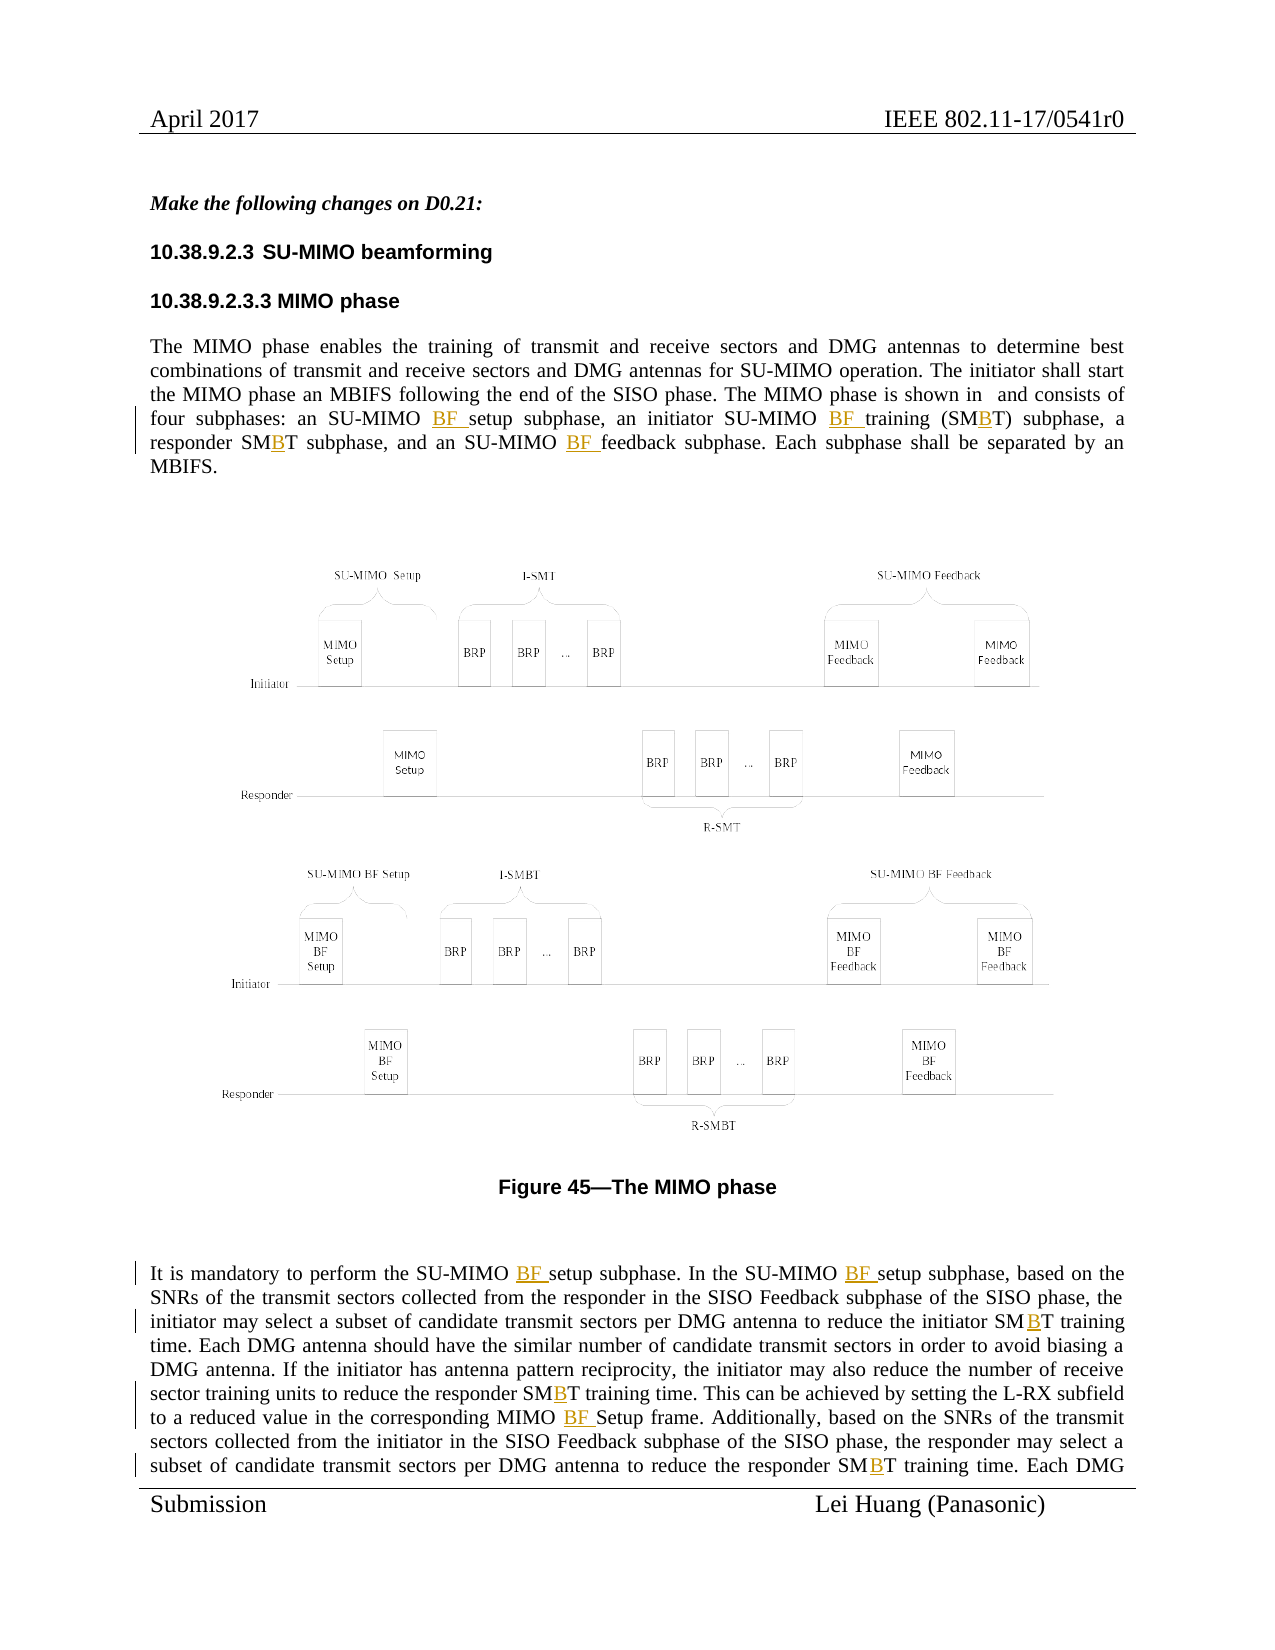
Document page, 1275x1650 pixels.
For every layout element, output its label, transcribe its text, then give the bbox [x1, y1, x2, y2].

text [150, 1261, 1125, 1477]
text The MIMO phase enables the training of transmit and receive sectors and DMG antennas to determine best combinations of transmit and receive sectors and DMG antennas for SU-MIMO operation. The initiator shall start the MIMO phase an MBIFS following the end of the SISO phase. The MIMO phase is shown in Figure 45 and consists of four subphases: an SU-MIMO setup subphase, an initiator SU-MIMO training (SMT) subphase, a responder SMT subphase, and an SU-MIMO feedback subphase. Each subphase shall be separated by an MBIFS. [150, 334, 1125, 478]
text Make the following changes on D0.21: [150, 191, 1125, 215]
list Figure 45—The MIMO phase [150, 1175, 1125, 1199]
list SU-MIMO beamforming [150, 240, 1125, 264]
list 10.38.9.2.3.3 MIMO phase [150, 289, 1125, 313]
